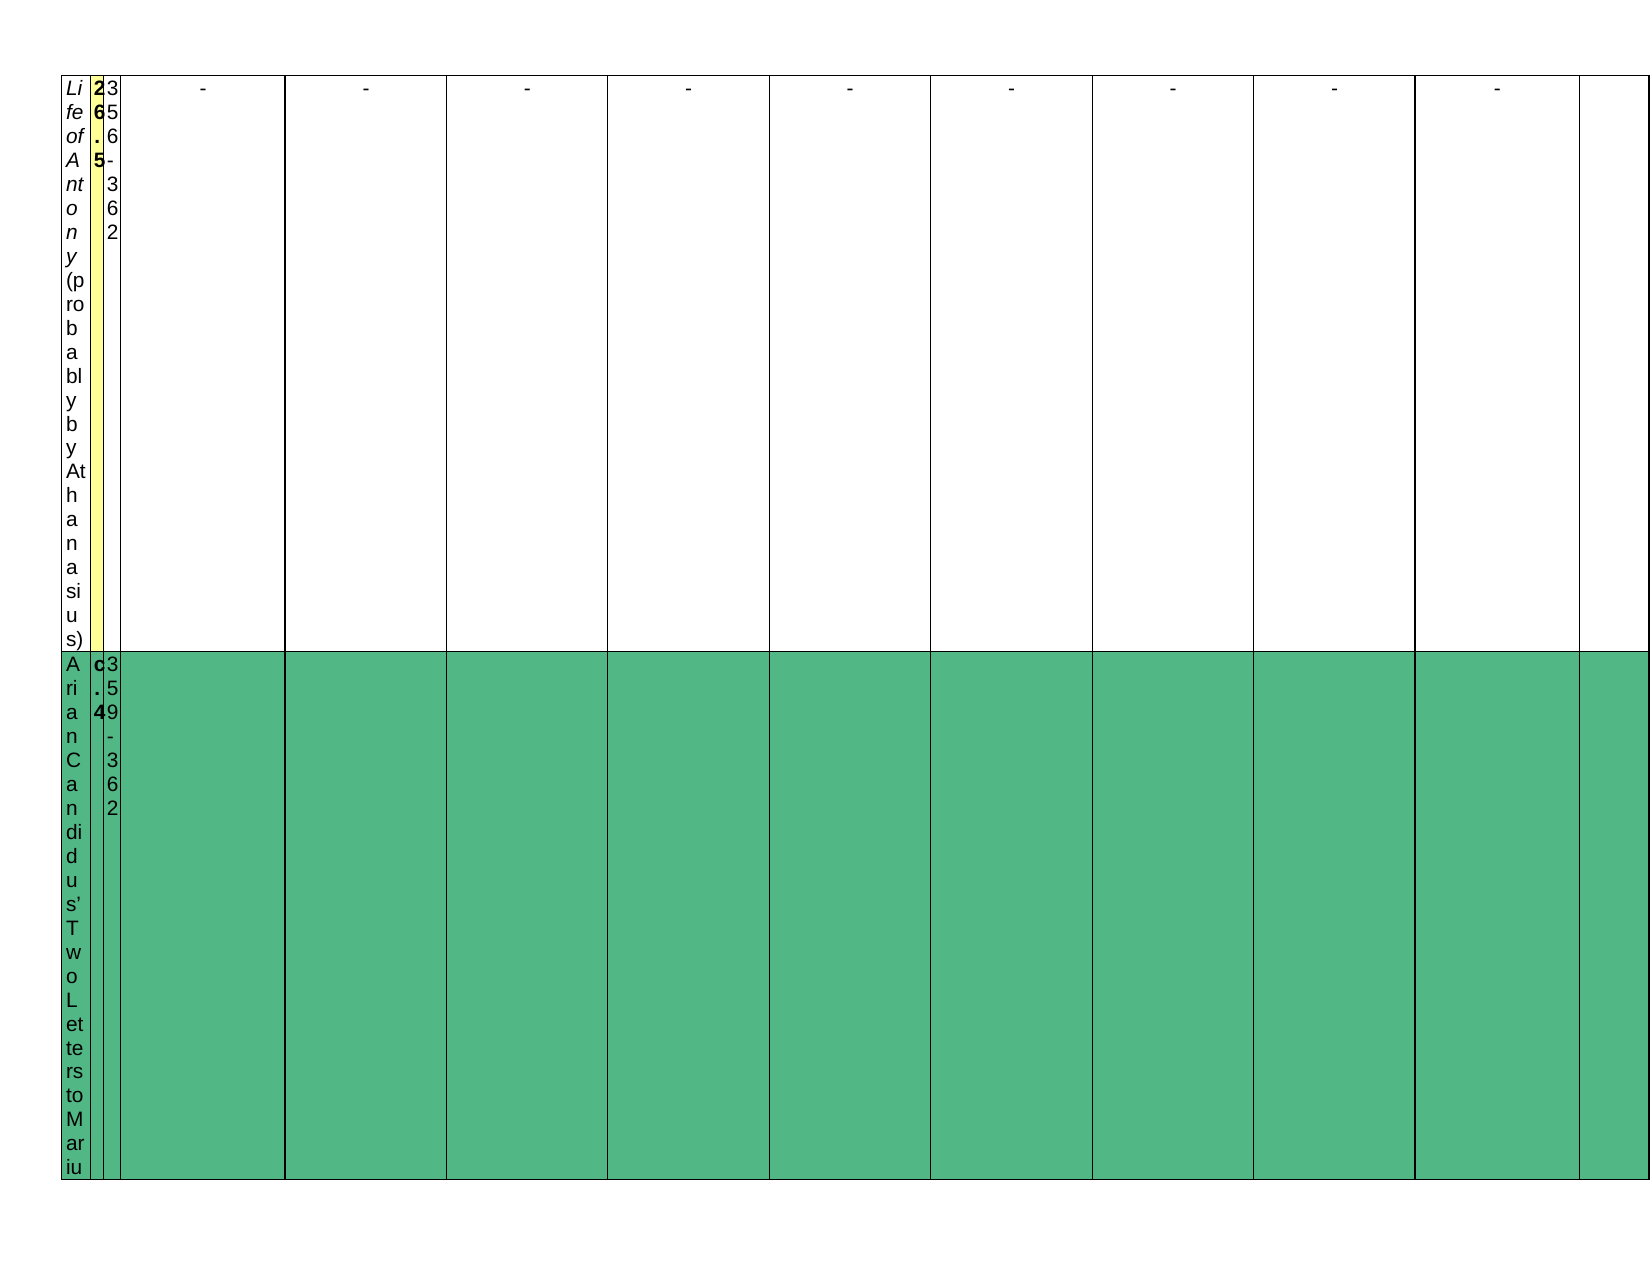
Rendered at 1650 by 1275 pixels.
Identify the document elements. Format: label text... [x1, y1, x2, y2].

table_cell [286, 652, 446, 1179]
table_cell [121, 652, 284, 1179]
table_cell [1416, 652, 1579, 1179]
table_cell - [286, 76, 446, 651]
table_cell Arian Candidus’ Two Letters to Marius [62, 652, 90, 1179]
table_cell [931, 652, 1092, 1179]
table_cell 356-362 [104, 76, 120, 651]
table_cell - [931, 76, 1092, 651]
table_cell [1254, 652, 1414, 1179]
table_cell - [121, 76, 284, 651]
table_cell [1093, 652, 1253, 1179]
table_cell - [1580, 76, 1648, 651]
table_cell [447, 652, 607, 1179]
table_cell [608, 652, 769, 1179]
table_cell - [1093, 76, 1253, 651]
table_cell 359-362 [104, 652, 120, 1179]
table_cell - [1254, 76, 1414, 651]
table_cell - [447, 76, 607, 651]
table_cell [770, 652, 930, 1179]
table_cell - [1416, 76, 1579, 651]
table_cell Life of (probably by Athanasius) [62, 76, 90, 651]
table_cell - [608, 76, 769, 651]
table_cell - [770, 76, 930, 651]
table_cell [1580, 652, 1648, 1179]
